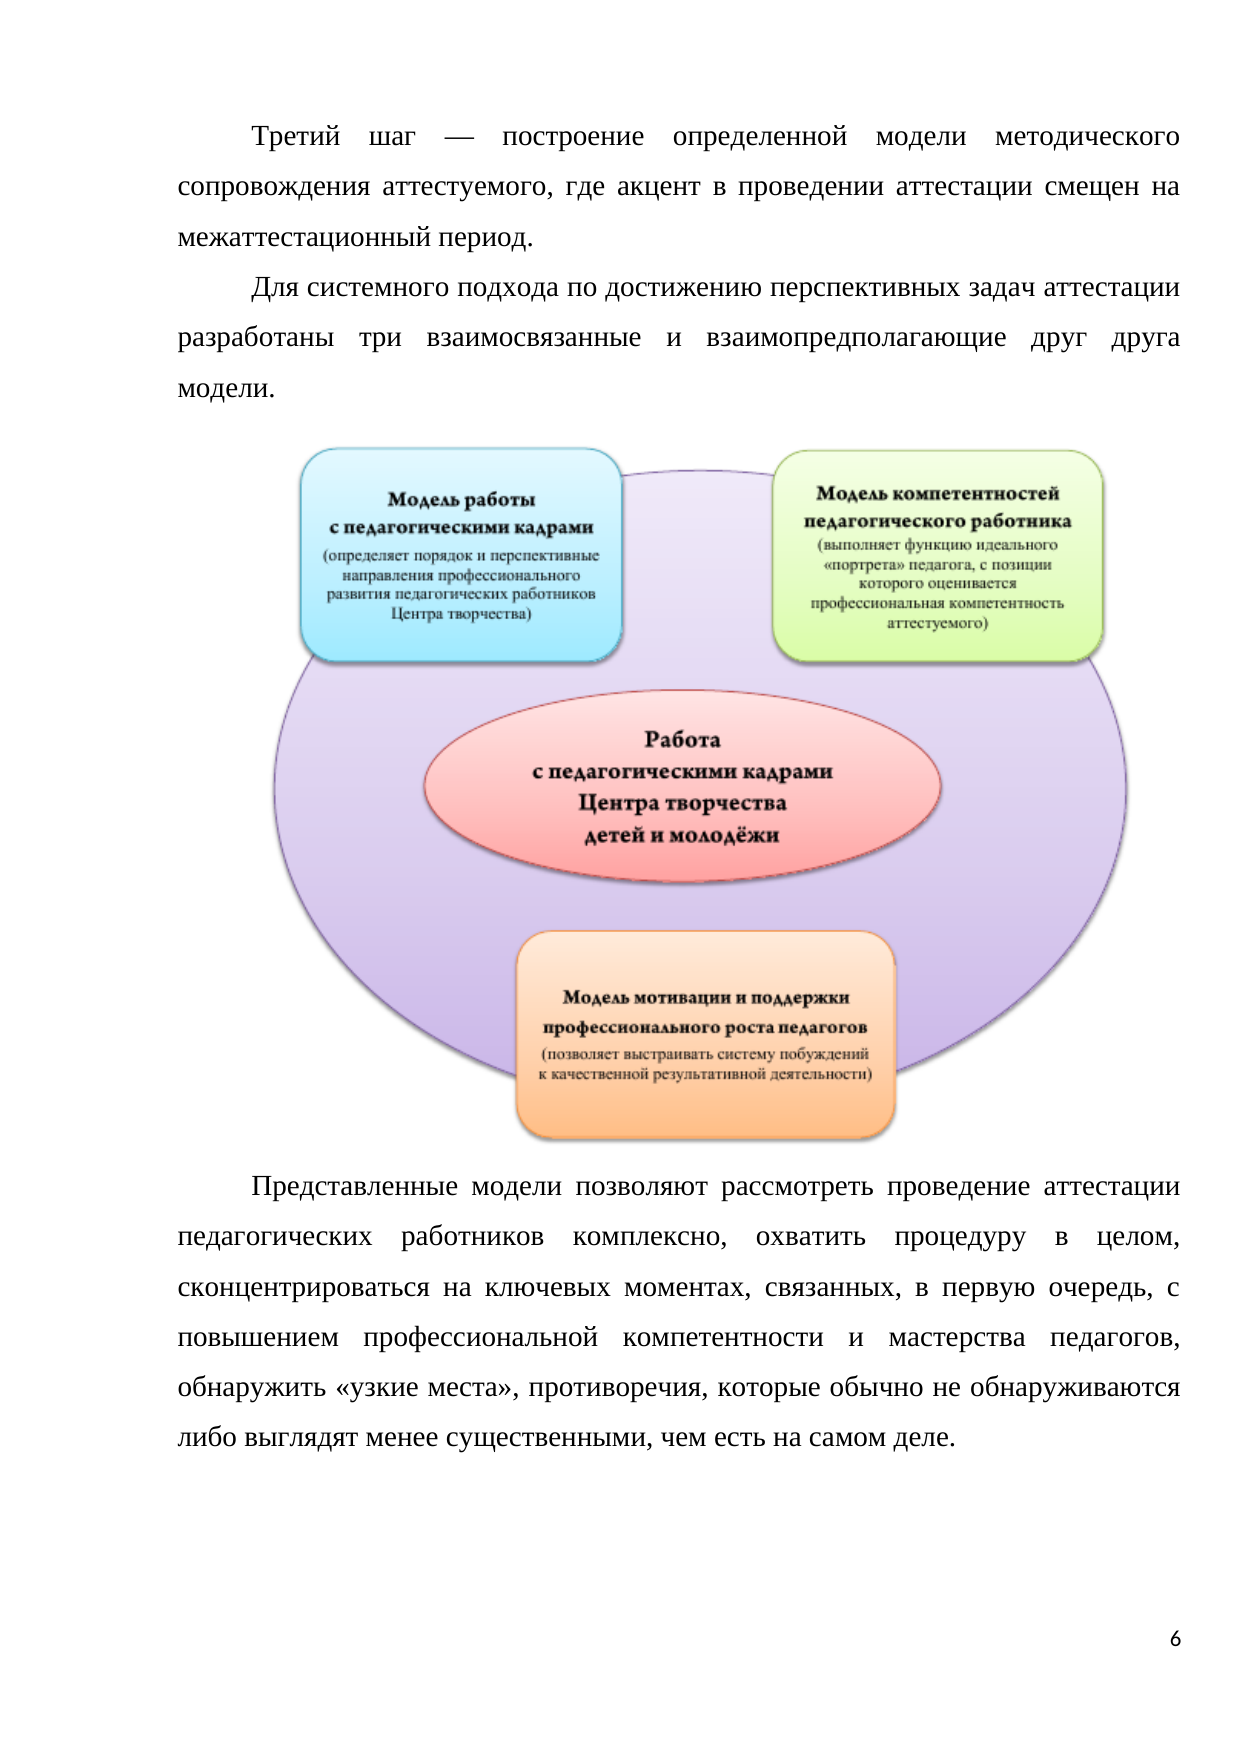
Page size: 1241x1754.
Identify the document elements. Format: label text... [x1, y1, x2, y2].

text Для системного подхода по достижению перспективных задач аттестации разработаны три взаимосвязанные и взаимопредполагающие друг друга модели. [177, 269, 1181, 403]
text Представленные модели позволяют рассмотреть проведение аттестации педагогических работников комплексно, охватить процедуру в целом, сконцентрироваться на ключевых моментах, связанных, в первую очередь, с повышением профессиональной компетентности и мастерства педагогов, обнаружить «узкие места», противоречия, которые обычно не обнаруживаются либо выглядят менее существенными, чем есть на самом деле. [177, 1168, 1181, 1453]
picture [222, 420, 1136, 1154]
text Третий шаг — построение определенной модели методического сопровождения аттестуемого, где акцент в проведении аттестации смещен на межаттестационный период. [177, 118, 1181, 252]
